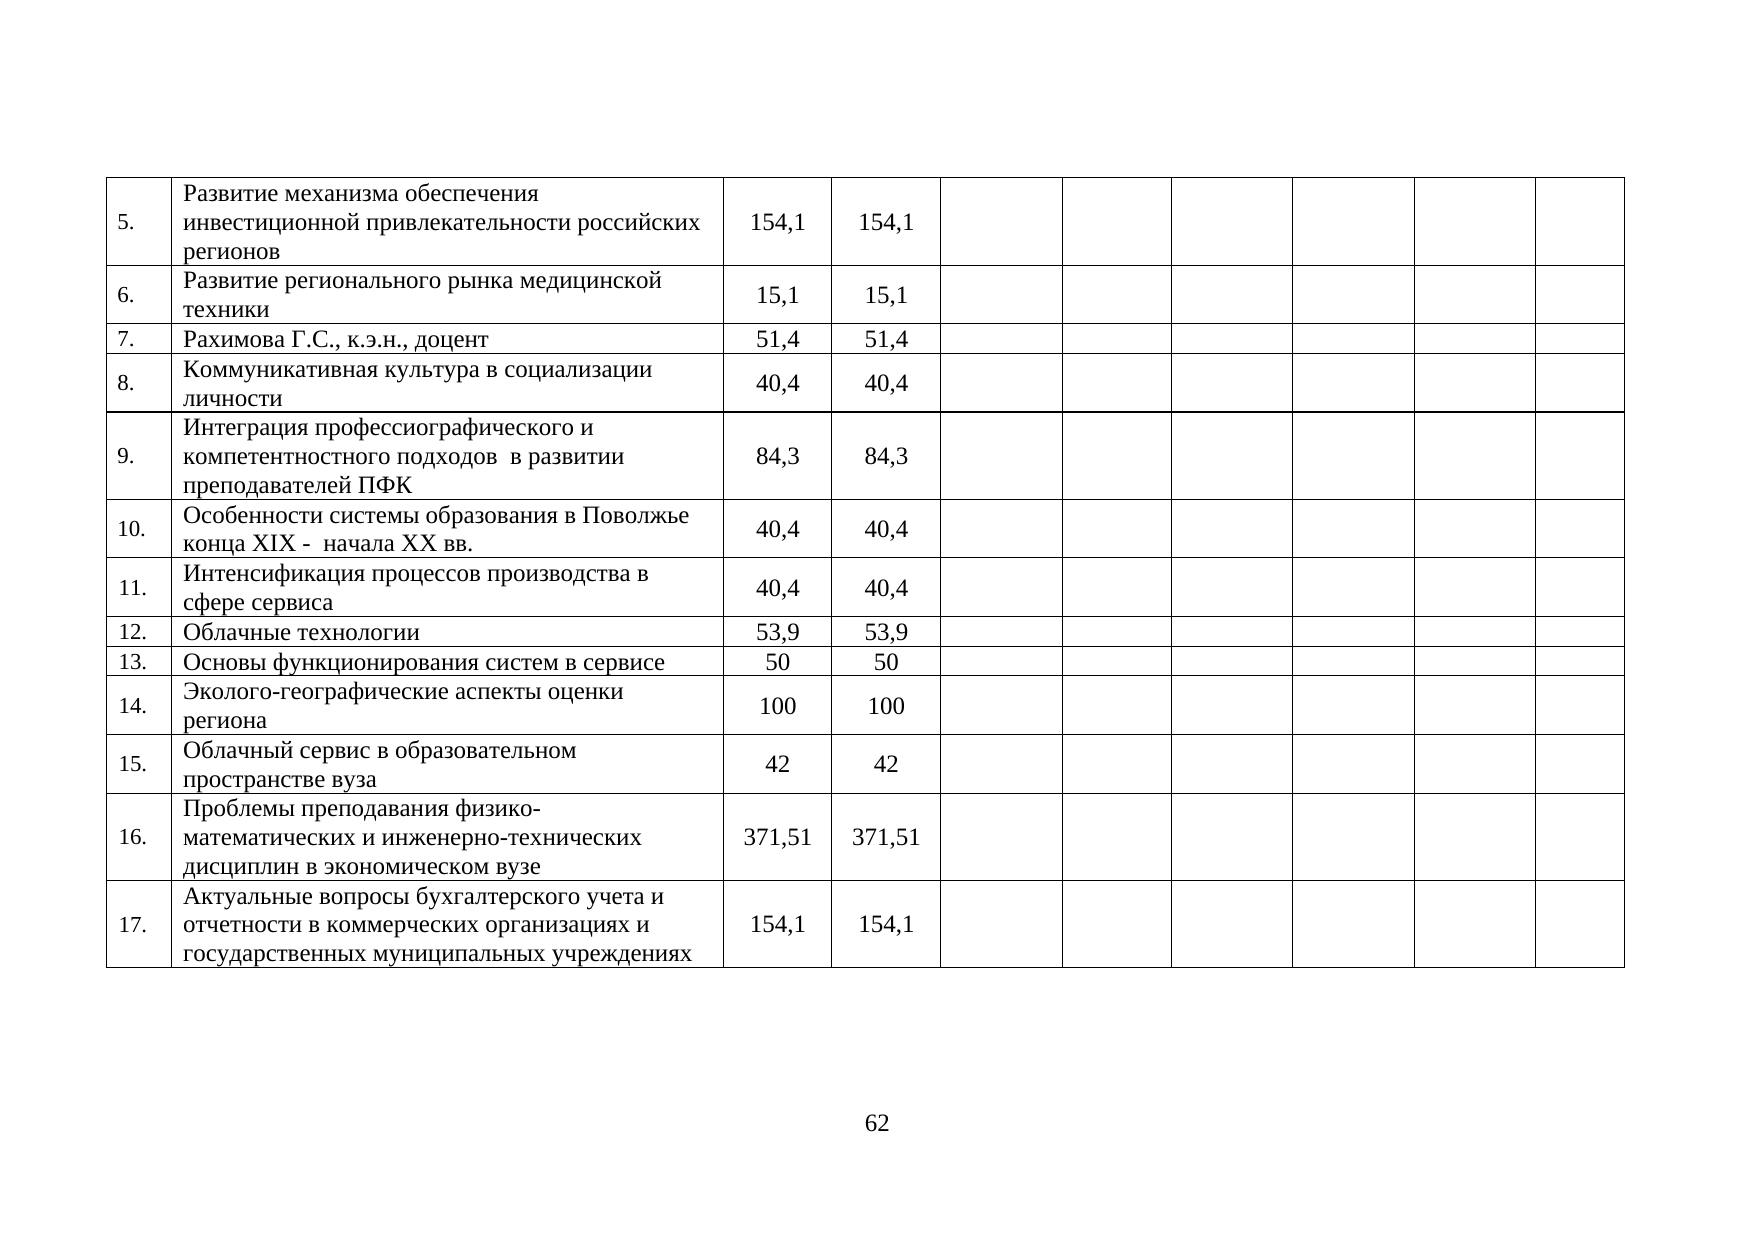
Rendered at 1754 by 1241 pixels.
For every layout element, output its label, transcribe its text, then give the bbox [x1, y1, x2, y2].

table_cell [1063, 413, 1171, 499]
table_cell [1063, 558, 1171, 616]
table_cell 50 [832, 647, 940, 675]
table_cell [1172, 178, 1292, 264]
table_cell Рахимова Г.С., к.э.н., доцент [172, 324, 723, 353]
table_cell 154,1 [724, 178, 831, 264]
table_cell [107, 266, 171, 323]
table_cell 53,9 [724, 617, 831, 646]
table_cell 371,51 [832, 794, 940, 880]
table_cell [1415, 324, 1535, 353]
table_cell [1172, 794, 1292, 880]
table_cell Актуальные вопросы бухгалтерского учета и отчетности в коммерческих организациях и государственных муниципальных учреждениях [172, 881, 723, 967]
table_cell Облачный сервис в образовательном пространстве вуза [172, 735, 723, 792]
table_cell 40,4 [832, 354, 940, 411]
table_cell [1063, 735, 1171, 792]
table_cell [1415, 881, 1535, 967]
table_cell [1293, 558, 1414, 616]
table_cell [1063, 354, 1171, 411]
table_cell 15,1 [832, 266, 940, 323]
table_cell 42 [832, 735, 940, 792]
table_cell [1415, 794, 1535, 880]
table_cell [1172, 324, 1292, 353]
table_cell [1172, 735, 1292, 792]
table_cell 100 [724, 676, 831, 734]
table_cell 154,1 [724, 881, 831, 967]
table_cell [941, 500, 1062, 557]
table_cell [1172, 881, 1292, 967]
table_cell [941, 354, 1062, 411]
table_cell [1536, 178, 1624, 264]
table_cell [1293, 881, 1414, 967]
table_cell [1293, 676, 1414, 734]
table_cell 40,4 [832, 558, 940, 616]
table_cell [1536, 354, 1624, 411]
table_cell [1063, 178, 1171, 264]
table_cell [1536, 617, 1624, 646]
table_cell [1293, 266, 1414, 323]
table_cell [941, 178, 1062, 264]
table_cell Эколого-географические аспекты оценки региона [172, 676, 723, 734]
table_cell [941, 617, 1062, 646]
table_cell 51,4 [832, 324, 940, 353]
table_cell [1536, 647, 1624, 675]
table_cell [1415, 676, 1535, 734]
table_cell [107, 354, 171, 411]
table_cell [1172, 354, 1292, 411]
table_cell [1063, 500, 1171, 557]
table_cell [1536, 500, 1624, 557]
table_cell [107, 558, 171, 616]
table_cell 40,4 [724, 558, 831, 616]
table_cell [1172, 558, 1292, 616]
table_cell [941, 413, 1062, 499]
table_cell 84,3 [832, 413, 940, 499]
table_cell [1172, 500, 1292, 557]
table_cell 40,4 [724, 500, 831, 557]
table_cell [1415, 354, 1535, 411]
table_cell 154,1 [832, 178, 940, 264]
table_cell [1536, 735, 1624, 792]
table_cell [107, 413, 171, 499]
table_cell [1293, 324, 1414, 353]
table_cell 53,9 [832, 617, 940, 646]
table_cell Интенсификация процессов производства в сфере сервиса [172, 558, 723, 616]
table_cell 50 [724, 647, 831, 675]
table_cell [1293, 178, 1414, 264]
table_cell [1415, 500, 1535, 557]
table_cell [1172, 647, 1292, 675]
table_cell [1063, 881, 1171, 967]
table_cell [1415, 558, 1535, 616]
table_cell Основы функционирования систем в сервисе [172, 647, 723, 675]
table_cell [1536, 413, 1624, 499]
table_cell Проблемы преподавания физико-математических и инженерно-технических дисциплин в экономическом вузе [172, 794, 723, 880]
table_cell [1293, 735, 1414, 792]
table_cell Особенности системы образования в Поволжье конца XIX - начала XX вв. [172, 500, 723, 557]
table_cell [107, 324, 171, 353]
table_cell [1293, 354, 1414, 411]
table_cell 154,1 [832, 881, 940, 967]
table_cell [1293, 413, 1414, 499]
table_cell [1536, 558, 1624, 616]
table_cell [941, 324, 1062, 353]
table_cell 40,4 [832, 500, 940, 557]
table_cell [941, 266, 1062, 323]
table_cell [107, 735, 171, 792]
table_cell [1063, 676, 1171, 734]
table_cell [107, 500, 171, 557]
table_cell [941, 794, 1062, 880]
table_cell [941, 735, 1062, 792]
table_cell [941, 558, 1062, 616]
table_cell [1293, 500, 1414, 557]
table_cell [1536, 794, 1624, 880]
table_cell [941, 676, 1062, 734]
table_cell Коммуникативная культура в социализации личности [172, 354, 723, 411]
table_cell [1293, 647, 1414, 675]
table_cell Развитие механизма обеспечения инвестиционной привлекательности российских регионов [172, 178, 723, 264]
table_cell [941, 647, 1062, 675]
table_cell [1415, 647, 1535, 675]
table_cell [107, 647, 171, 675]
table_cell [1536, 676, 1624, 734]
table_cell 51,4 [724, 324, 831, 353]
table_cell [1172, 266, 1292, 323]
table_cell 84,3 [724, 413, 831, 499]
table_cell 100 [832, 676, 940, 734]
table_cell [1063, 617, 1171, 646]
table_cell [1172, 617, 1292, 646]
table_cell [1172, 413, 1292, 499]
table_cell 15,1 [724, 266, 831, 323]
table_cell [1415, 266, 1535, 323]
table_cell Развитие регионального рынка медицинской техники [172, 266, 723, 323]
table_cell [1063, 266, 1171, 323]
table_cell 371,51 [724, 794, 831, 880]
table_cell [1063, 794, 1171, 880]
table_cell [107, 178, 171, 264]
table_cell [1063, 647, 1171, 675]
table_cell [107, 676, 171, 734]
table_cell [1415, 735, 1535, 792]
table_cell [1293, 794, 1414, 880]
table_cell [1415, 617, 1535, 646]
table_cell 40,4 [724, 354, 831, 411]
table_cell Облачные технологии [172, 617, 723, 646]
table_cell [1415, 413, 1535, 499]
table_cell Интеграция профессиографического и компетентностного подходов в развитии преподавателей ПФК [172, 413, 723, 499]
table_cell [1536, 881, 1624, 967]
table_cell [1293, 617, 1414, 646]
table_cell [107, 794, 171, 880]
table_cell [107, 617, 171, 646]
table_cell [107, 881, 171, 967]
table_cell [1415, 178, 1535, 264]
table_cell 42 [724, 735, 831, 792]
table_cell [1063, 324, 1171, 353]
table_cell [1172, 676, 1292, 734]
table_cell [1536, 324, 1624, 353]
table_cell [941, 881, 1062, 967]
table_cell [1536, 266, 1624, 323]
